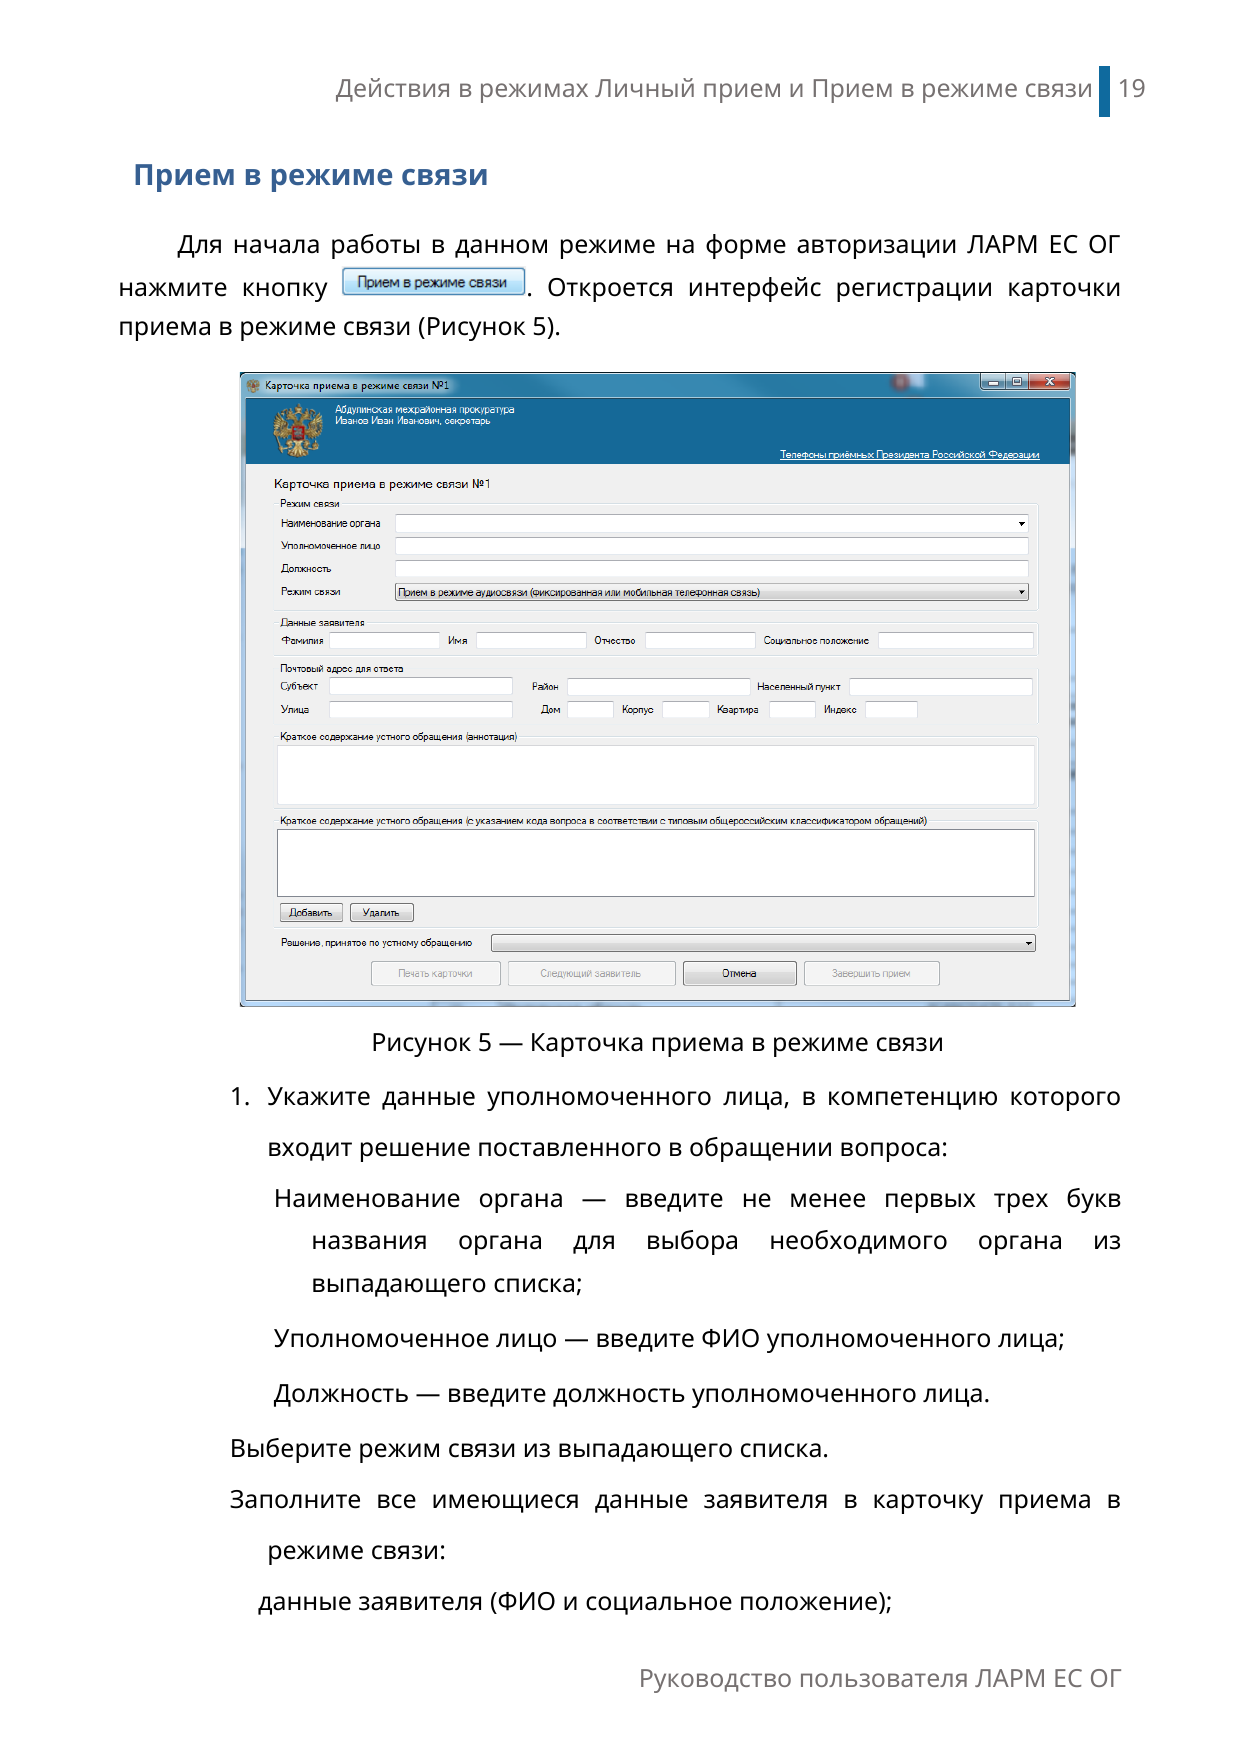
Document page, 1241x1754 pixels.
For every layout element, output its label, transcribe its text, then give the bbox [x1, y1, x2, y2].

text Для начала работы в данном режиме на форме авторизации ЛАРМ ЕС ОГ нажмите кнопку . Откроется интерфейс регистрации карточки приема в режиме связи (рисунок 5). [118, 227, 1122, 342]
list Прием в режиме связи [133, 154, 1122, 194]
text Рисунок 5 — Карточка приема в режиме связи [193, 1025, 1122, 1059]
list Укажите данные уполномоченного лица, в компетенцию которого входит решение поставленного в обращении вопроса: [229, 1078, 1122, 1163]
picture [239, 372, 1076, 1007]
picture [1099, 66, 1110, 117]
picture [341, 266, 527, 296]
text Уполномоченное лицо — введите ФИО уполномоченного лица; [274, 1320, 1122, 1354]
text Выберите режим связи из выпадающего списка. [229, 1430, 1122, 1464]
text Должность — введите должность уполномоченного лица. [274, 1375, 1122, 1409]
text Заполните все имеющиеся данные заявителя в карточку приема в режиме связи: [229, 1481, 1122, 1566]
text Наименование органа — введите не менее первых трех букв названия органа для выбора необходимого органа из выпадающего списка; [274, 1180, 1122, 1299]
text данные заявителя (ФИО и социальное положение); [258, 1583, 1122, 1617]
